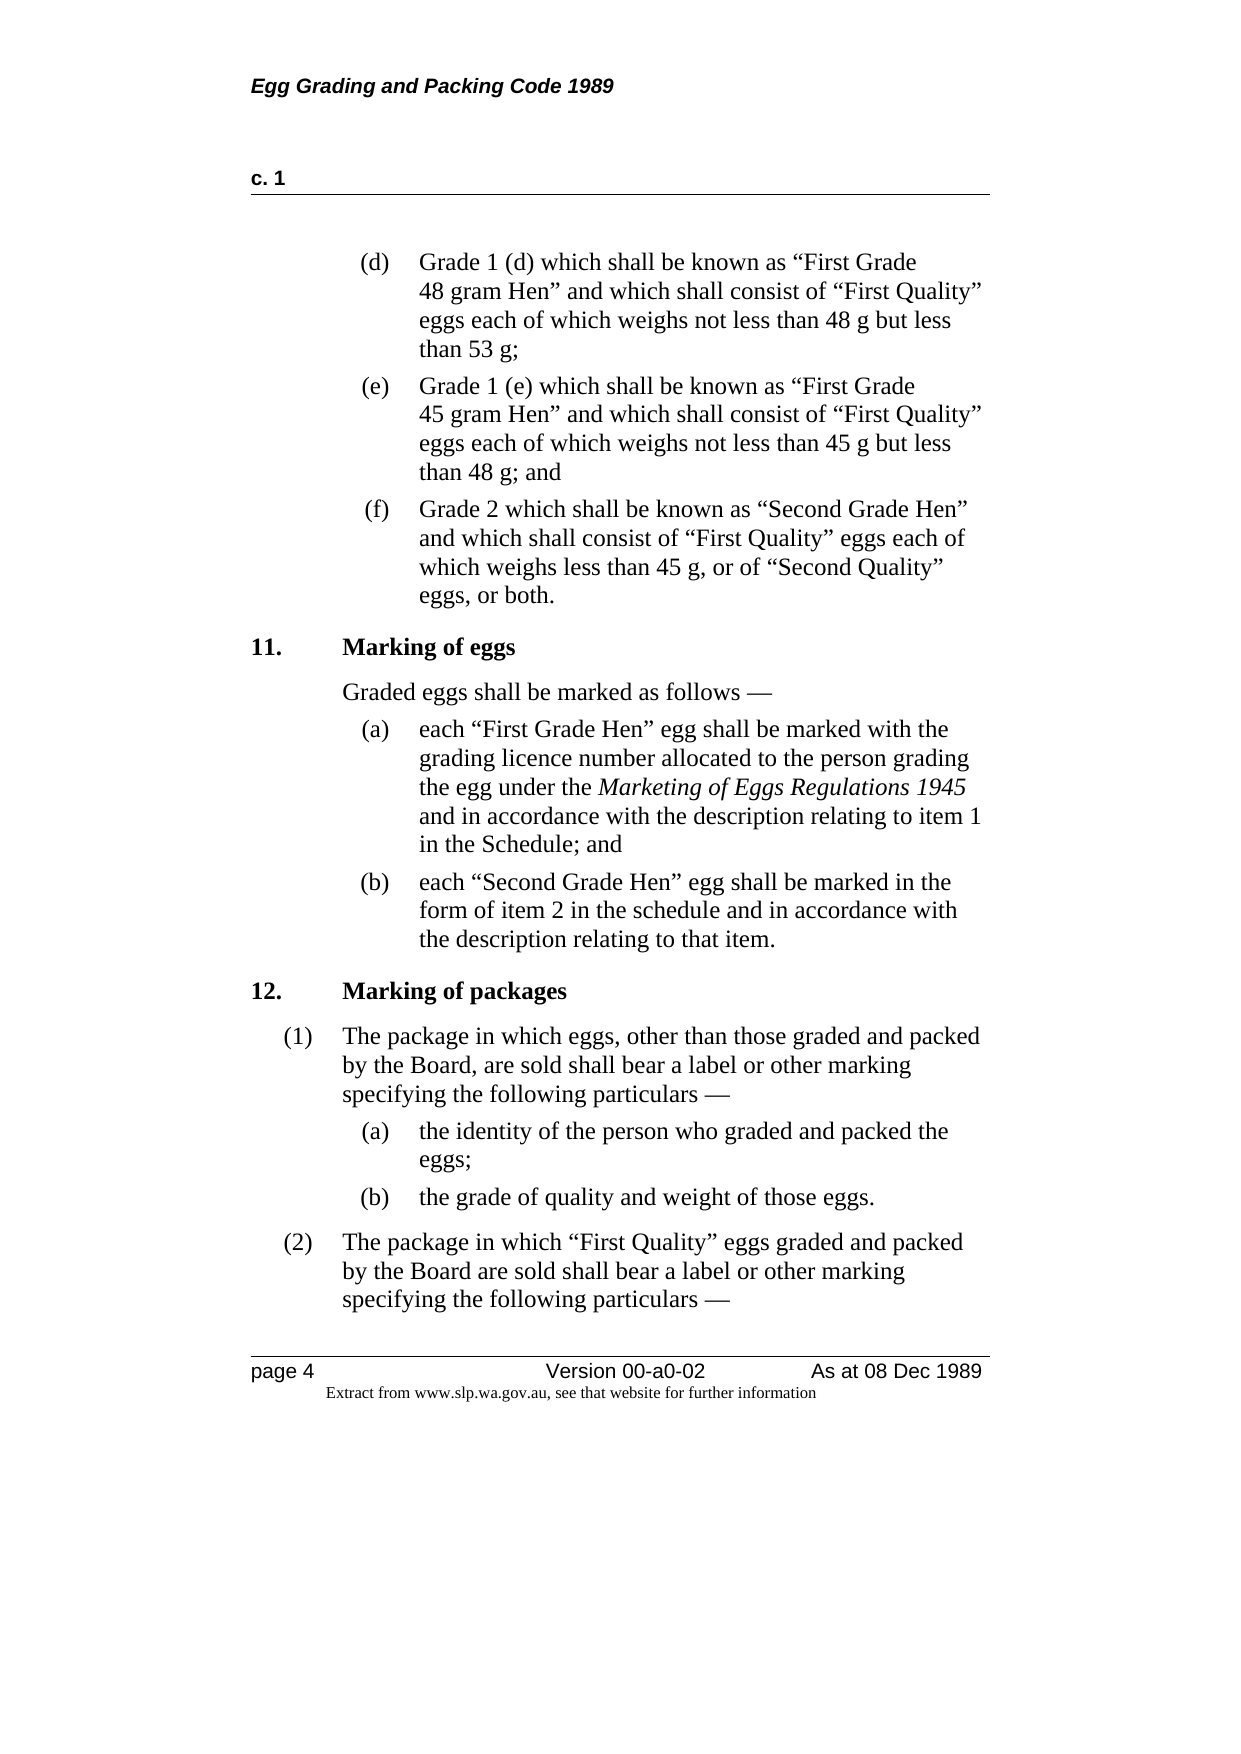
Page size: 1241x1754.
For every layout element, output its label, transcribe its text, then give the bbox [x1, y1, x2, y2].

text (a) each “First Grade Hen” egg shall be marked with the grading licence number allocated to the person grading the egg under the Marketing of Eggs Regulations 1945 and in accordance with the description relating to item 1 in the Schedule; and [251, 714, 990, 858]
text Graded eggs shall be marked as follows — [251, 677, 990, 706]
text (1) The package in which eggs, other than those graded and packed by the Board, are sold shall bear a label or other marking specifying the following particulars — [251, 1021, 990, 1107]
text (d) Grade 1 (d) which shall be known as “First Grade 48 gram Hen” and which shall consist of “First Quality” eggs each of which weighs not less than 48 g but less than 53 g; [251, 247, 990, 362]
subtitle 12. Marking of packages [251, 976, 990, 1004]
text (a) the identity of the person who graded and packed the eggs; [251, 1116, 990, 1173]
text (e) Grade 1 (e) which shall be known as “First Grade 45 gram Hen” and which shall consist of “First Quality” eggs each of which weighs not less than 45 g but less than 48 g; and [251, 371, 990, 486]
subtitle 11. Marking of eggs [251, 632, 990, 661]
text (b) each “Second Grade Hen” egg shall be marked in the form of item 2 in the schedule and in accordance with the description relating to that item. [251, 867, 990, 953]
text (2) The package in which “First Quality” eggs graded and packed by the Board are sold shall bear a label or other marking specifying the following particulars — [251, 1227, 990, 1313]
text (b) the grade of quality and weight of those eggs. [251, 1182, 990, 1210]
text (f) Grade 2 which shall be known as “Second Grade Hen” and which shall consist of “First Quality” eggs each of which weighs less than 45 g, or of “Second Quality” eggs, or both. [251, 494, 990, 609]
